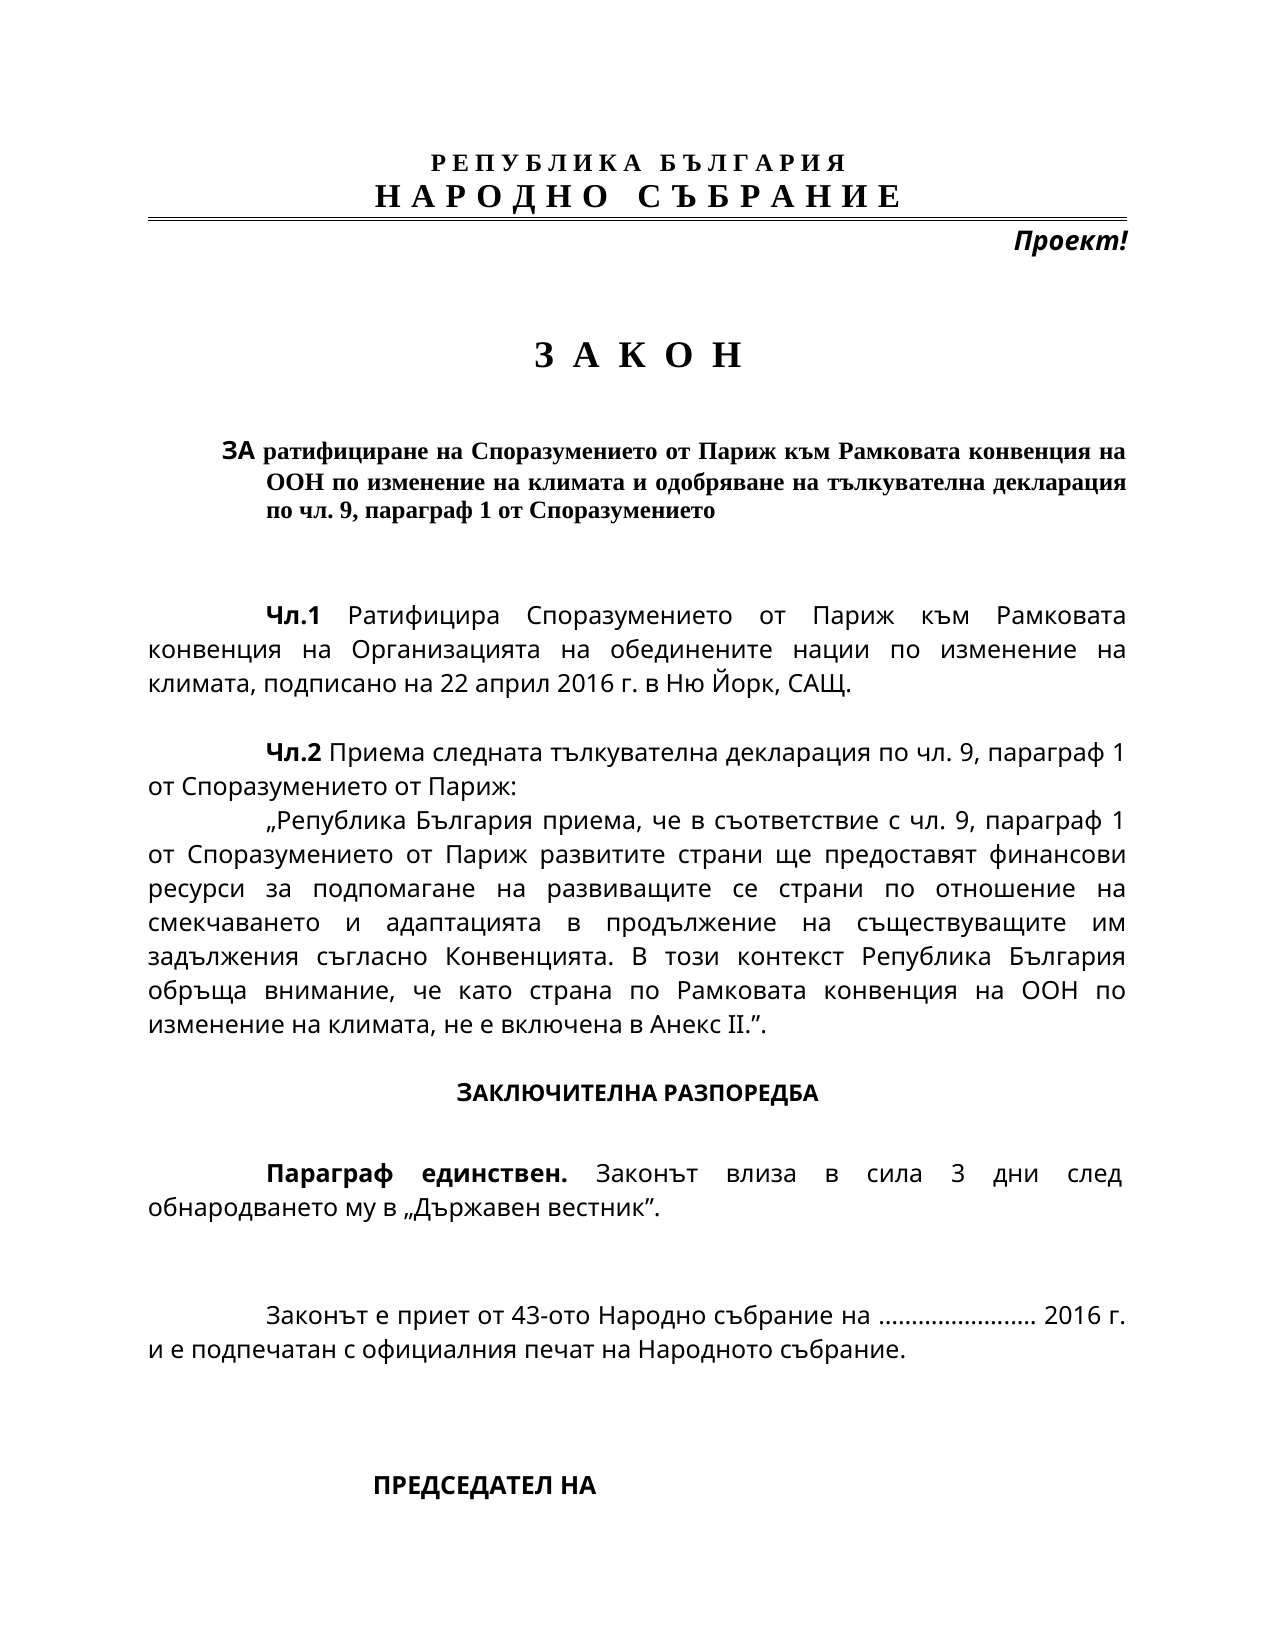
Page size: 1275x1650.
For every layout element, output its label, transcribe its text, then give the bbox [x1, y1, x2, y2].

text ЗАКЛЮЧИТЕЛНА РАЗПОРЕДБА [148, 1075, 1127, 1109]
text Р Е П У Б Л И К А Б Ъ Л Г А Р И Я [148, 148, 1127, 176]
text Чл.1 Ратифицира Споразумението от Париж към Рамковата конвенция на Организацията на обединените нации по изменение на климата, подписано на 22 април 2016 г. в Ню Йорк, САЩ. [148, 598, 1127, 700]
text Параграф единствен. Законът влиза в сила 3 дни след обнародването му в „Държавен вестник”. [148, 1156, 1123, 1224]
text Чл.2 Приема следната тълкувателна декларация по чл. 9, параграф 1 от Споразумението от Париж: [148, 734, 1127, 802]
text Законът е приет от 43-ото Народно събрание на ………………...… 2016 г. и е подпечатан с официалния печат на Народното събрание. [148, 1297, 1127, 1366]
text ПРЕДСЕДАТЕЛ НА [298, 1468, 1127, 1502]
text НАРОДНО СЪБРАНИЕ [148, 176, 1127, 217]
text за ратифициране на Споразумението от Париж към Рамковата конвенция на ООН по изменение на климата и одобряване на тълкувателна декларация по чл. 9, параграф 1 от Споразумението [221, 433, 1127, 524]
text Проект! [148, 221, 1127, 258]
text „Република България приема, че в съответствие с чл. 9, параграф 1 от Споразумението от Париж развитите страни ще предоставят финансови ресурси за подпомагане на развиващите се страни по отношение на смекчаването и адаптацията в продължение на съществуващите им задължения съгласно Конвенцията. В този контекст Република България обръща внимание, че като страна по Рамковата конвенция на ООН по изменение на климата, не е включена в Анекс II.”. [148, 802, 1127, 1041]
subtitle З А К О Н [148, 332, 1127, 375]
